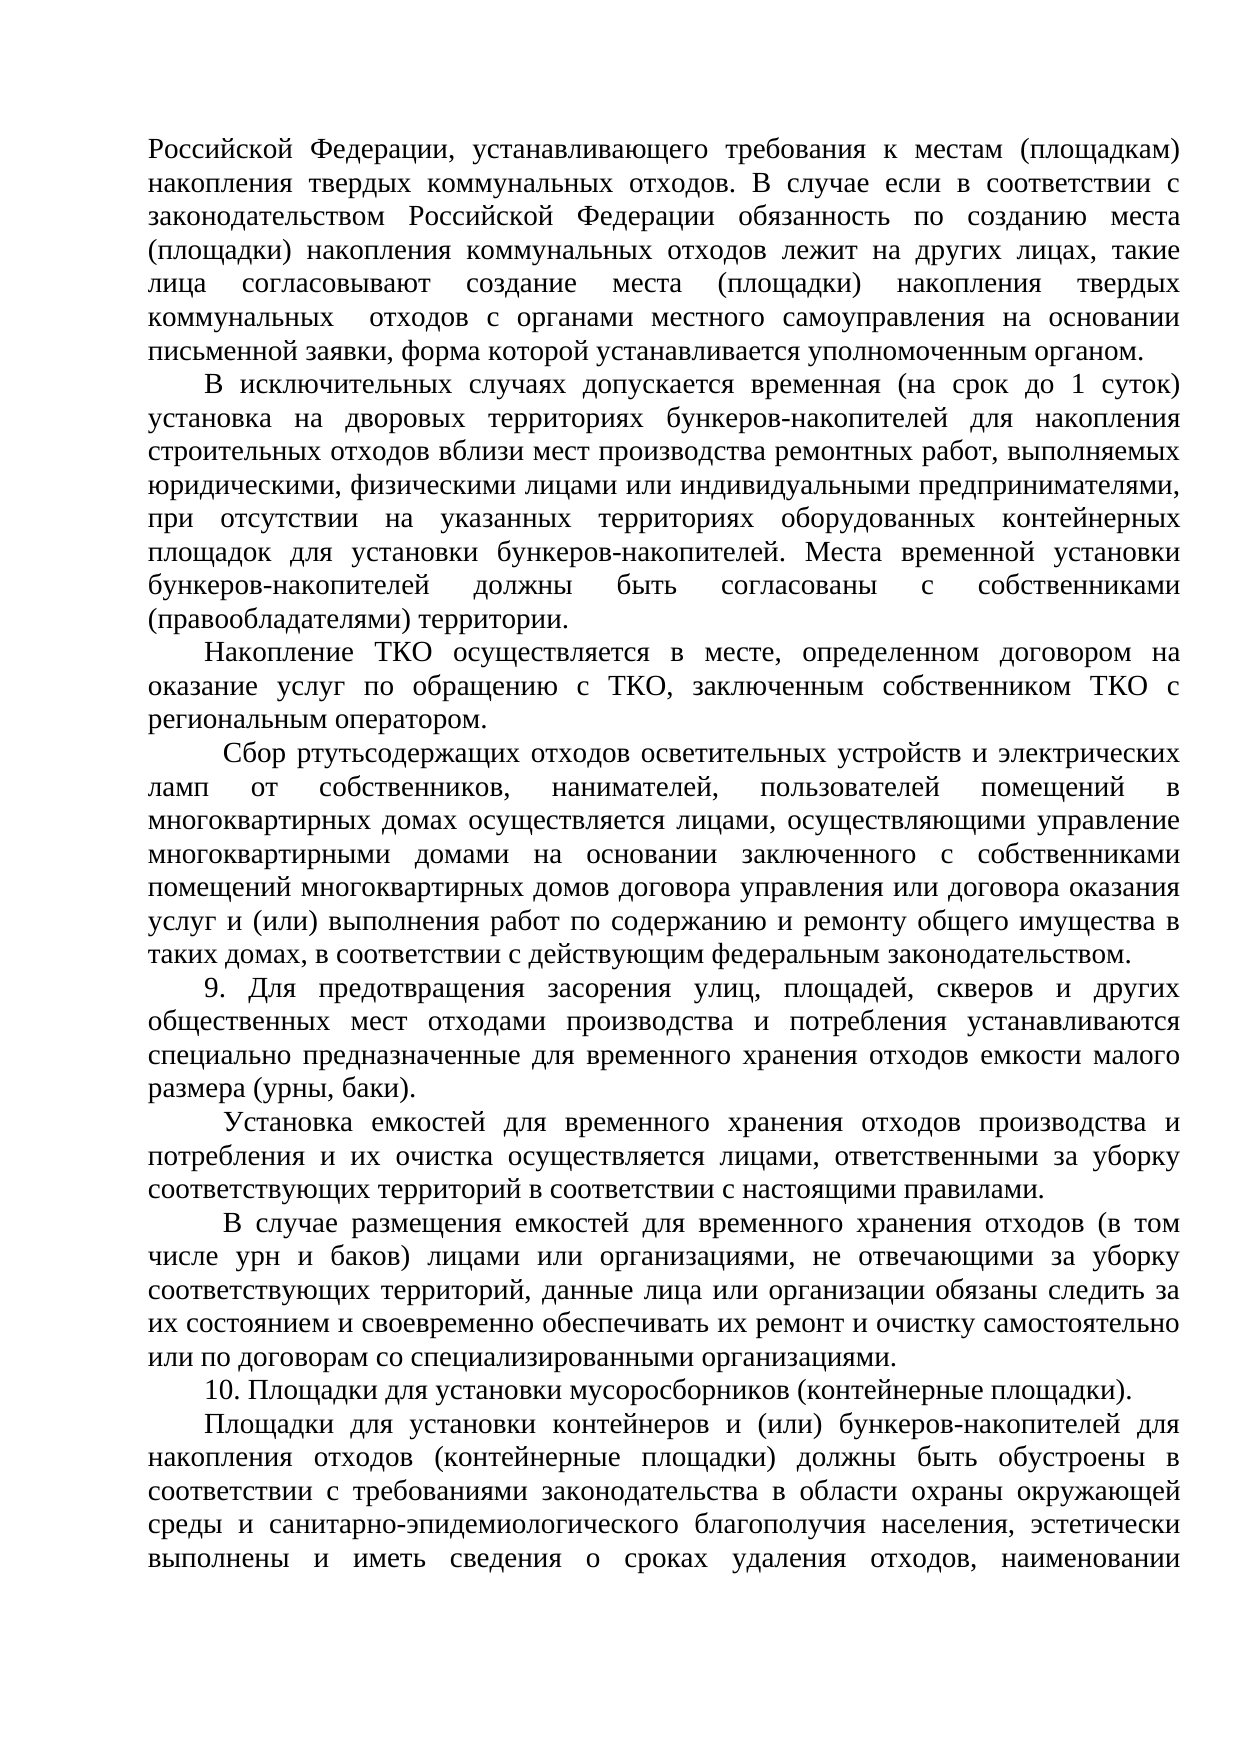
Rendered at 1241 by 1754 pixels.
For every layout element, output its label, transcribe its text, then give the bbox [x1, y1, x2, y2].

text В исключительных случаях допускается временная (на срок до 1 суток) установка на дворовых территориях бункеров-накопителей для накопления строительных отходов вблизи мест производства ремонтных работ, выполняемых юридическими, физическими лицами или индивидуальными предпринимателями, при отсутствии на указанных территориях оборудованных контейнерных площадок для установки бункеров-накопителей. Места временной установки бункеров-накопителей должны быть согласованы с собственниками (правообладателями) территории. [148, 366, 1181, 634]
text В случае размещения емкостей для временного хранения отходов (в том числе урн и баков) лицами или организациями, не отвечающими за уборку соответствующих территорий, данные лица или организации обязаны следить за их состоянием и своевременно обеспечивать их ремонт и очистку самостоятельно или по договорам со специализированными организациями. [148, 1205, 1181, 1372]
text 10. Площадки для установки мусоросборников (контейнерные площадки). [148, 1372, 1181, 1406]
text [148, 1406, 1181, 1574]
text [148, 131, 1181, 366]
text Накопление ТКО осуществляется в месте, определенном договором на оказание услуг по обращению с ТКО, заключенным собственником ТКО с региональным оператором. [148, 634, 1181, 735]
text Установка емкостей для временного хранения отходов производства и потребления и их очистка осуществляется лицами, ответственными за уборку соответствующих территорий в соответствии с настоящими правилами. [148, 1104, 1181, 1205]
text 9. Для предотвращения засорения улиц, площадей, скверов и других общественных мест отходами производства и потребления устанавливаются специально предназначенные для временного хранения отходов емкости малого размера (урны, баки). [148, 970, 1181, 1104]
text Сбор ртутьсодержащих отходов осветительных устройств и электрических ламп от собственников, нанимателей, пользователей помещений в многоквартирных домах осуществляется лицами, осуществляющими управление многоквартирными домами на основании заключенного с собственниками помещений многоквартирных домов договора управления или договора оказания услуг и (или) выполнения работ по содержанию и ремонту общего имущества в таких домах, в соответствии с действующим федеральным законодательством. [148, 735, 1181, 970]
